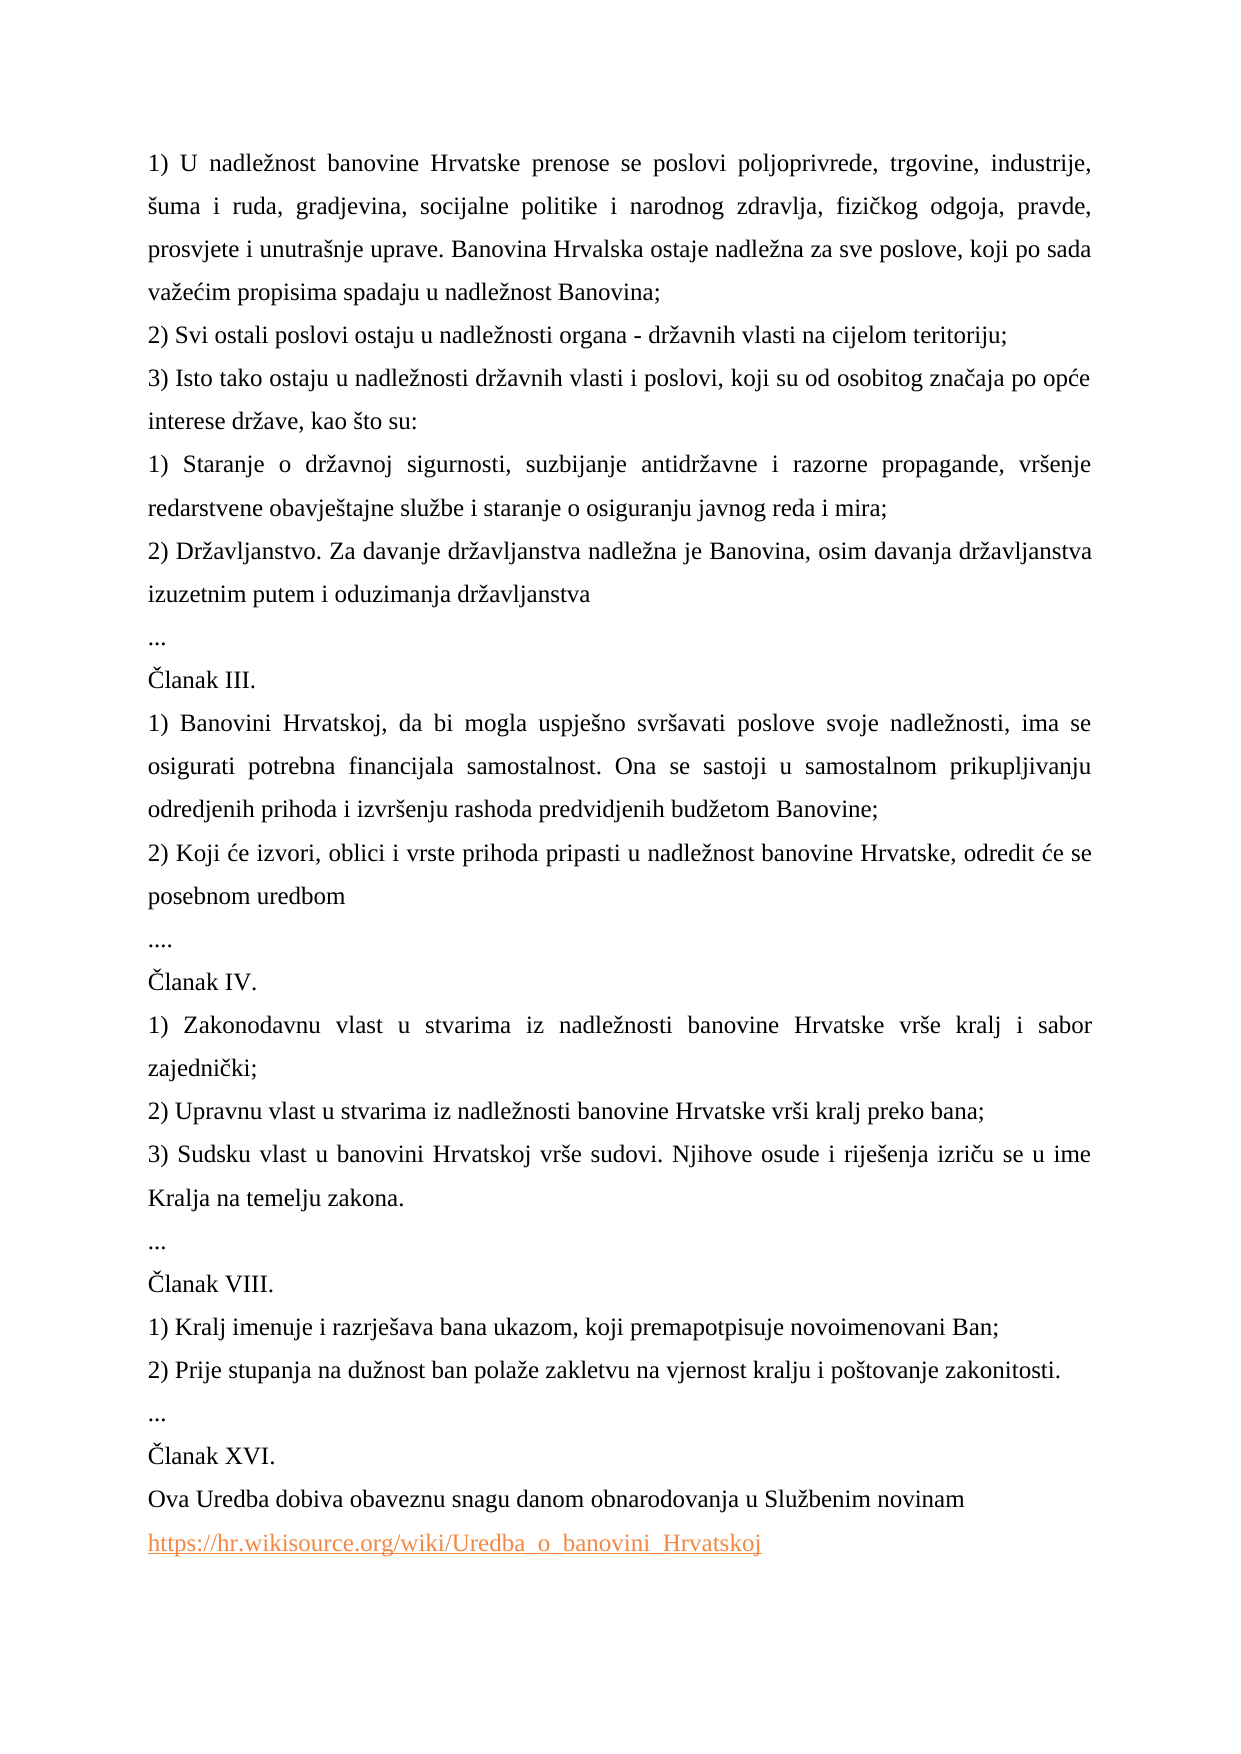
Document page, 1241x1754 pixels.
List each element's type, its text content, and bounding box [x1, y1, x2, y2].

text 3) Sudsku vlast u banovini Hrvatskoj vrše sudovi. Njihove osude i riješenja izriču se u ime Kralja na temelju zakona. [148, 1139, 1093, 1211]
text ... [148, 1226, 1093, 1254]
text 2) Državljanstvo. Za davanje državljanstva nadležna je Banovina, osim davanja državljanstva izuzetnim putem i oduzimanja državljanstva [148, 536, 1093, 608]
text Članak III. [148, 665, 1093, 694]
text Članak XVI. [148, 1441, 1093, 1470]
text ... [148, 622, 1093, 651]
text 2) Koji će izvori, oblici i vrste prihoda pripasti u nadležnost banovine Hrvatske, odredit će se posebnom uredbom [148, 838, 1093, 909]
text 3) Isto tako ostaju u nadležnosti državnih vlasti i poslovi, koji su od osobitog značaja po opće interese države, kao što su: [148, 363, 1093, 435]
text 1) Kralj imenuje i razrješava bana ukazom, koji premapotpisuje novoimenovani Ban; [148, 1312, 1093, 1341]
text https://hr.wikisource.org/wiki/Uredba_o_banovini_Hrvatskoj [148, 1528, 1093, 1556]
text Ova Uredba dobiva obaveznu snagu danom obnarodovanja u Službenim novinam [148, 1484, 1093, 1513]
text .... [148, 924, 1093, 953]
text 1) U nadležnost banovine Hrvatske prenose se poslovi poljoprivrede, trgovine, industrije, šuma i ruda, gradjevina, socijalne politike i narodnog zdravlja, fizičkog odgoja, pravde, prosvjete i unutrašnje uprave. Banovina Hrvalska ostaje nadležna za sve poslove, koji po sada važećim propisima spadaju u nadležnost Banovina; [148, 148, 1093, 306]
text 1) Banovini Hrvatskoj, da bi mogla uspješno svršavati poslove svoje nadležnosti, ima se osigurati potrebna financijala samostalnost. Ona se sastoji u samostalnom prikupljivanju odredjenih prihoda i izvršenju rashoda predvidjenih budžetom Banovine; [148, 708, 1093, 823]
text ... [148, 1398, 1093, 1427]
text 1) Zakonodavnu vlast u stvarima iz nadležnosti banovine Hrvatske vrše kralj i sabor zajednički; [148, 1010, 1093, 1082]
text 2) Prije stupanja na dužnost ban polaže zakletvu na vjernost kralju i poštovanje zakonitosti. [148, 1355, 1093, 1384]
text Članak VIII. [148, 1269, 1093, 1298]
text 2) Svi ostali poslovi ostaju u nadležnosti organa - državnih vlasti na cijelom teritoriju; [148, 320, 1093, 349]
text 1) Staranje o državnoj sigurnosti, suzbijanje antidržavne i razorne propagande, vršenje redarstvene obavještajne službe i staranje o osiguranju javnog reda i mira; [148, 449, 1093, 521]
text Članak IV. [148, 967, 1093, 996]
text 2) Upravnu vlast u stvarima iz nadležnosti banovine Hrvatske vrši kralj preko bana; [148, 1096, 1093, 1125]
